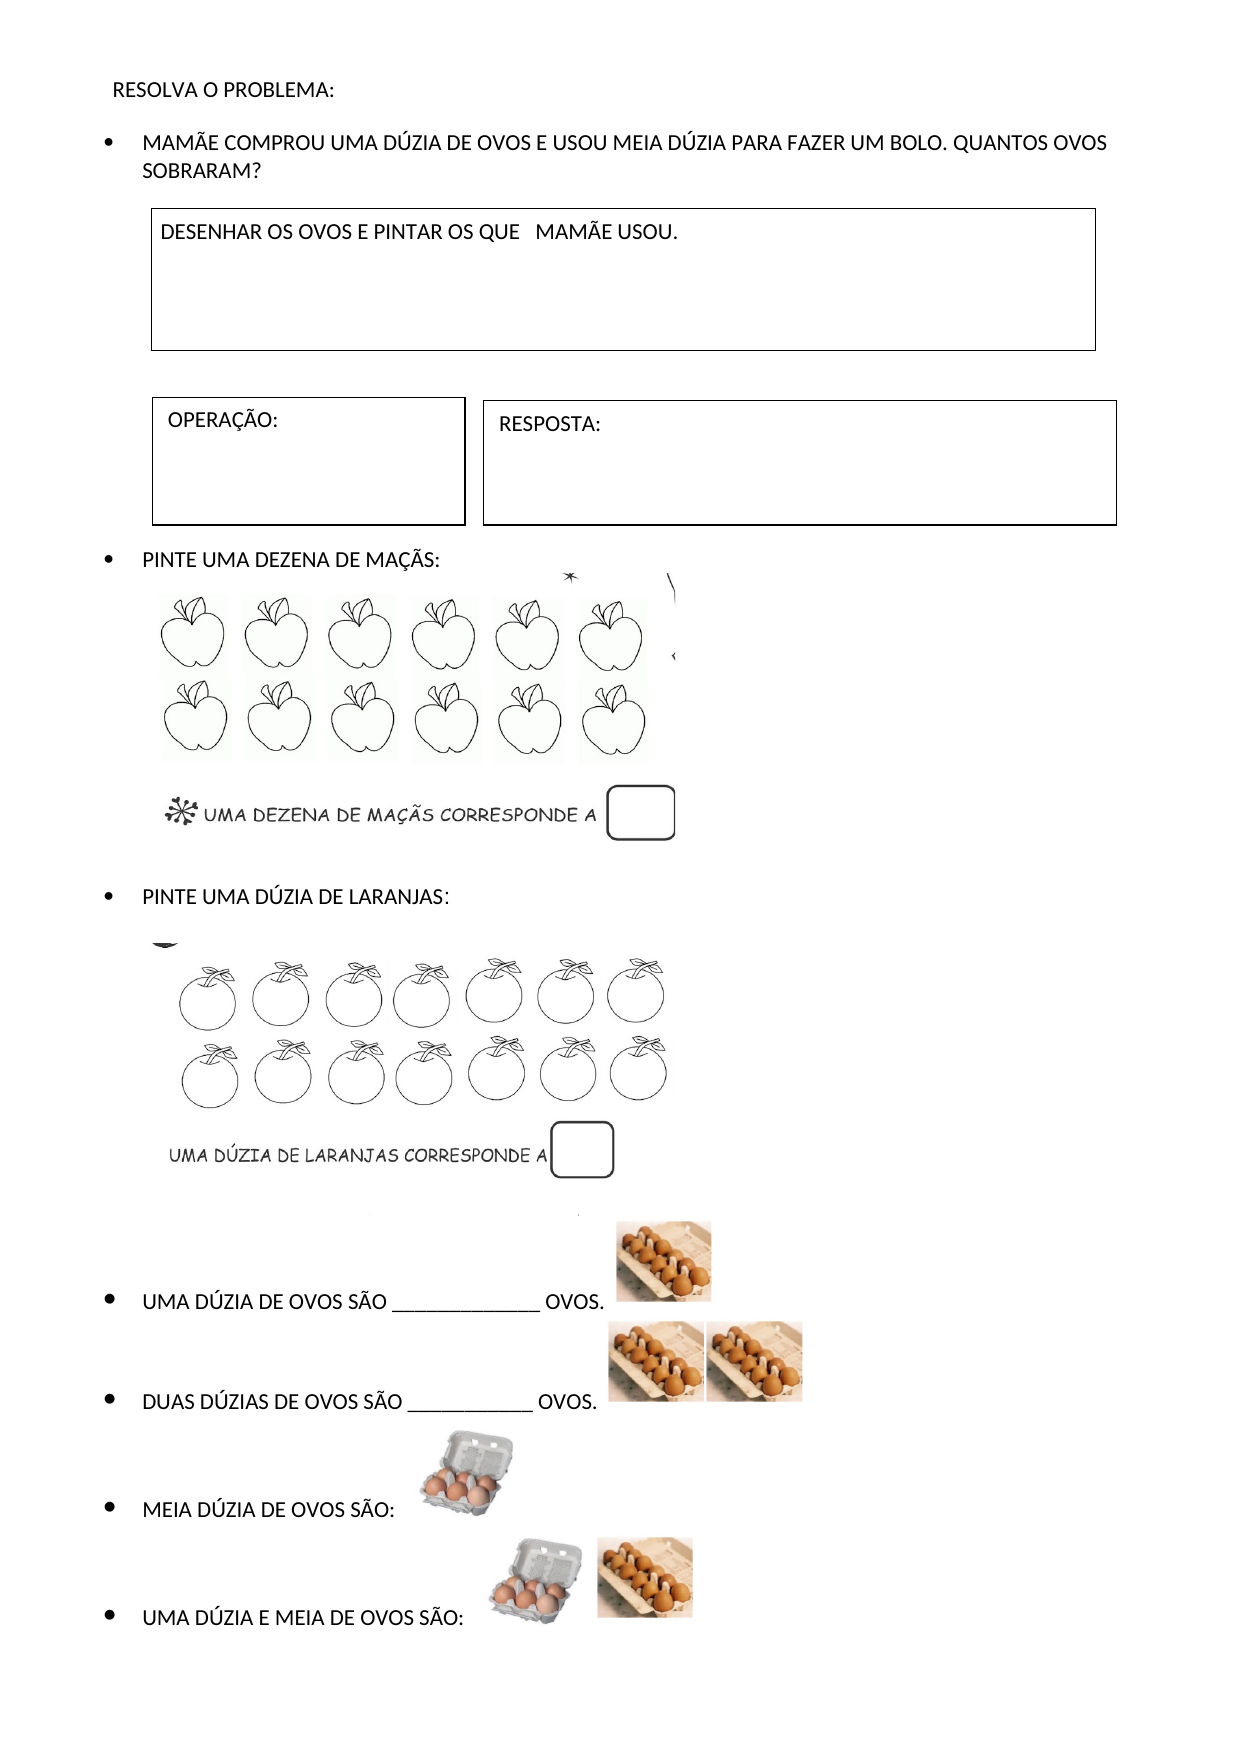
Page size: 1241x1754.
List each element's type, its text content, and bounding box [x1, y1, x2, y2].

list UMA DÚZIA DE OVOS SÃO _____________ OVOS. [104, 1216, 1165, 1316]
text RESOLVA O PROBLEMA: [112, 75, 1165, 103]
list MEIA DÚZIA DE OVOS SÃO: [104, 1416, 1165, 1524]
picture [150, 943, 779, 1310]
list PINTE UMA DEZENA DE MAÇÃS: [104, 545, 1165, 573]
list UMA DÚZIA E MEIA DE OVOS SÃO: [104, 1524, 1165, 1632]
picture [400, 1416, 526, 1518]
list DUAS DÚZIAS DE OVOS SÃO ___________ OVOS. [104, 1316, 1165, 1416]
list PINTE UMA DÚZIA DE LARANJAS: [104, 882, 1165, 910]
picture [606, 1315, 803, 1410]
picture [469, 1523, 693, 1626]
list MAMÃE COMPROU UMA DÚZIA DE OVOS E USOU MEIA DÚZIA PARA FAZER UM BOLO. QUANTOS OVOS SOBRARAM? [104, 128, 1165, 184]
picture [150, 573, 675, 849]
